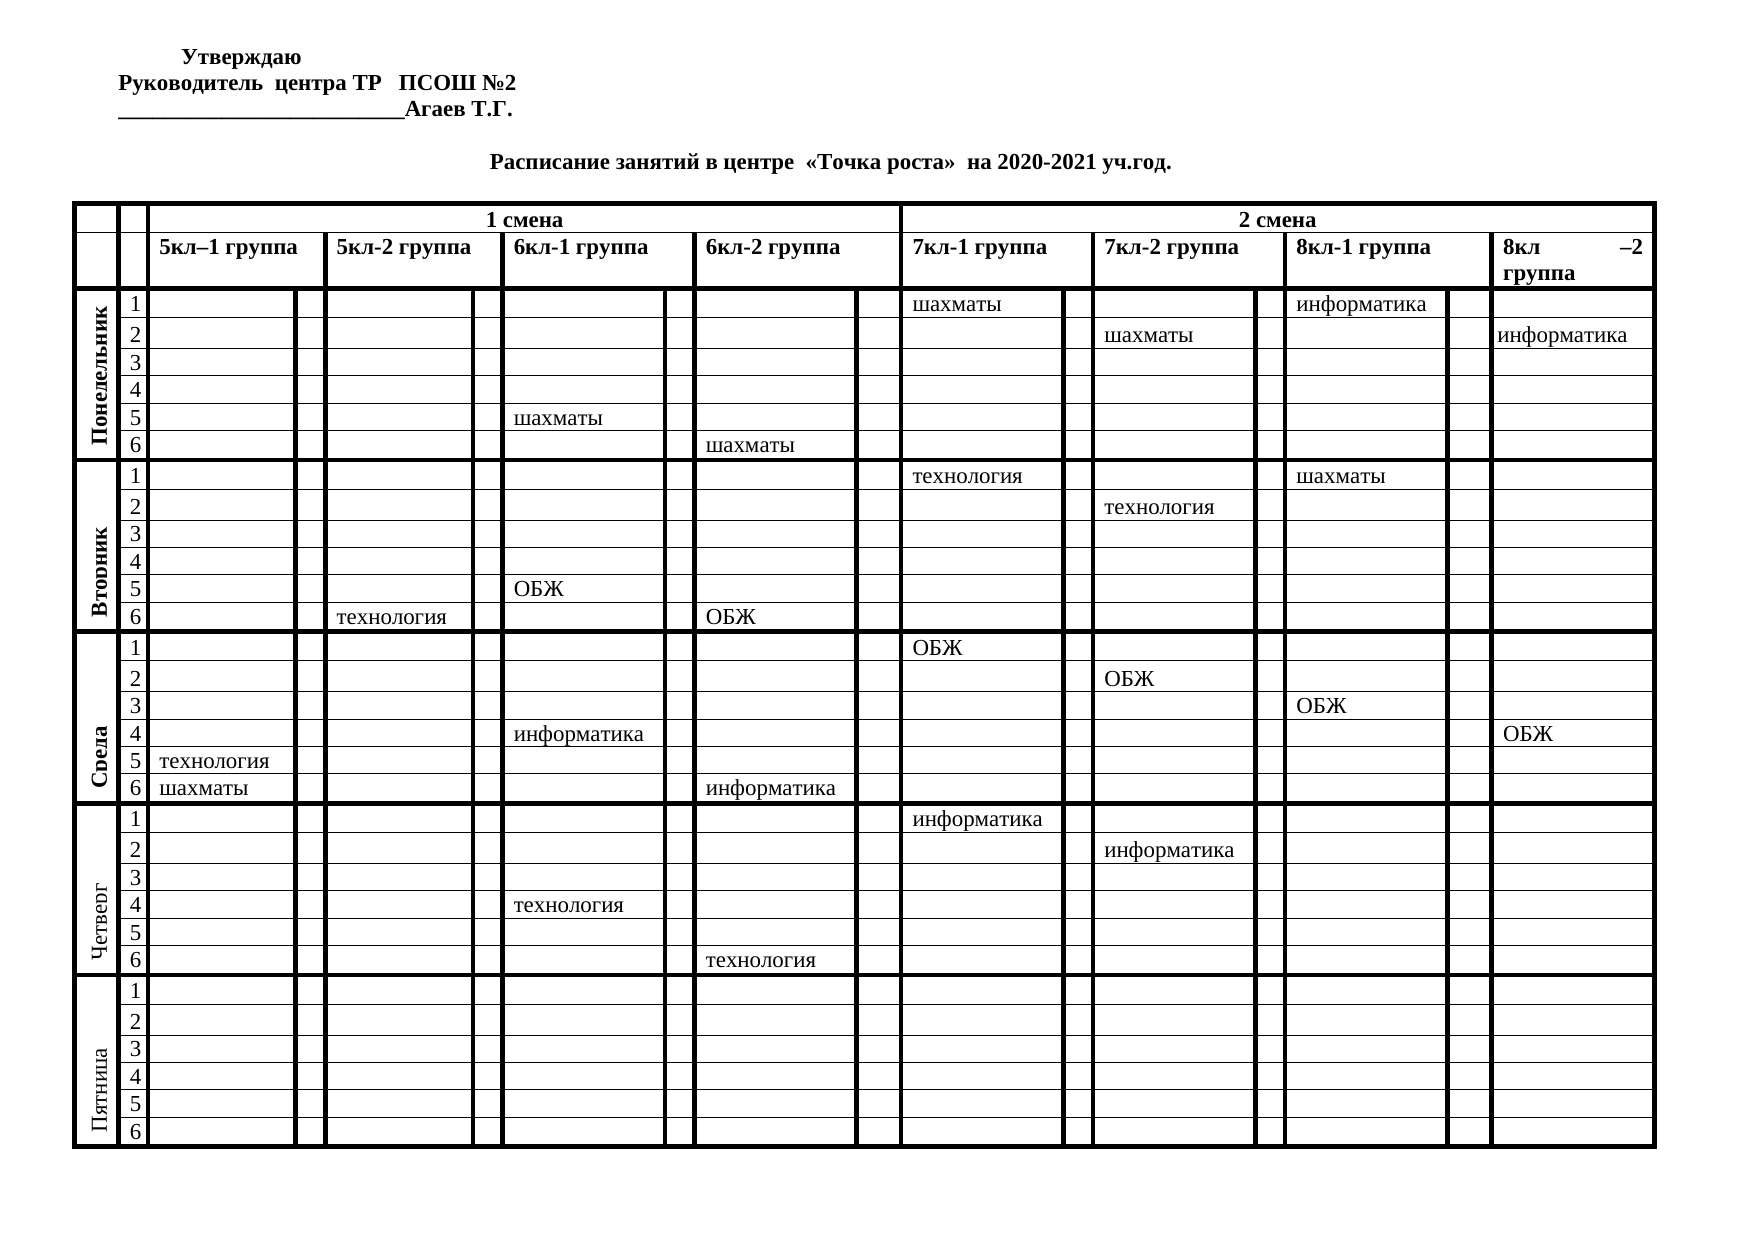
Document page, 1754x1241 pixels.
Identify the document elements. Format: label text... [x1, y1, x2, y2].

table_cell [667, 1090, 692, 1117]
table_cell [1095, 977, 1253, 1003]
table_cell [1287, 376, 1445, 403]
table_cell [697, 692, 854, 718]
table_cell [667, 774, 692, 801]
table_cell [667, 1036, 692, 1062]
table_cell [505, 919, 663, 945]
table_cell 6 [121, 431, 146, 457]
table_cell [328, 1005, 471, 1034]
table_cell [903, 1063, 1061, 1089]
table_cell [1095, 548, 1253, 574]
table_cell [150, 891, 293, 918]
table_cell [667, 747, 692, 773]
table_cell [859, 864, 899, 890]
table_cell [1287, 521, 1445, 547]
table_cell [505, 692, 663, 718]
table_cell [1095, 1005, 1253, 1034]
table_cell [859, 634, 899, 660]
table_cell [1287, 1090, 1445, 1117]
table_cell [328, 720, 471, 746]
table_cell [1287, 864, 1445, 890]
table_cell [505, 634, 663, 660]
table_cell [1095, 462, 1253, 488]
table_cell [1494, 490, 1652, 519]
table_cell 2 [121, 318, 146, 348]
table_cell информатика [1095, 833, 1253, 863]
table_cell Среда [77, 634, 116, 801]
table_cell [667, 404, 692, 430]
table_cell [150, 291, 293, 317]
table_cell [328, 977, 471, 1003]
text Расписание занятий в центре «Точка роста» на 2020-2021 уч.год. [118, 148, 1636, 174]
table_cell [298, 404, 323, 430]
table_cell [1095, 806, 1253, 832]
table_cell [697, 1118, 854, 1144]
table_cell [1494, 661, 1652, 691]
table_cell [298, 575, 323, 602]
table_cell [475, 376, 500, 403]
table_cell 5 [121, 747, 146, 773]
table_cell [1494, 376, 1652, 403]
table_cell [1066, 977, 1091, 1003]
table_cell [903, 919, 1061, 945]
table_cell [1450, 806, 1489, 832]
table_cell [1494, 291, 1652, 317]
table_cell шахматы [697, 431, 854, 457]
table_cell [1287, 1063, 1445, 1089]
table_cell [1494, 806, 1652, 832]
table_cell [1258, 1005, 1283, 1034]
table_cell 1 [121, 806, 146, 832]
table_cell [859, 404, 899, 430]
table_cell [328, 318, 471, 348]
table_cell [1095, 349, 1253, 375]
table_cell 3 [121, 1036, 146, 1062]
table_cell [328, 349, 471, 375]
table_cell [1066, 490, 1091, 519]
table_cell [505, 806, 663, 832]
table_cell [1095, 946, 1253, 972]
table_cell [150, 548, 293, 574]
table_cell [150, 977, 293, 1003]
table_cell [475, 891, 500, 918]
table_cell [298, 720, 323, 746]
table_cell [1450, 1118, 1489, 1144]
table_cell [1450, 548, 1489, 574]
table_cell шахматы [150, 774, 293, 801]
table_cell [859, 490, 899, 519]
table_cell [328, 692, 471, 718]
table_cell [667, 349, 692, 375]
table_cell [1450, 747, 1489, 773]
table_cell [328, 891, 471, 918]
table_cell [1066, 376, 1091, 403]
table_cell [1494, 977, 1652, 1003]
table_cell [667, 548, 692, 574]
table_cell [1494, 774, 1652, 801]
table_cell [328, 404, 471, 430]
table_cell [859, 747, 899, 773]
table_cell [505, 1090, 663, 1117]
table_cell шахматы [903, 291, 1061, 317]
table_cell [1258, 404, 1283, 430]
table_cell [1095, 1090, 1253, 1117]
table_cell [505, 1036, 663, 1062]
table_cell 6 [121, 774, 146, 801]
table_cell [1287, 318, 1445, 348]
table_cell Четверг [77, 806, 116, 972]
table_cell [298, 1063, 323, 1089]
table_cell [667, 720, 692, 746]
table_cell [1066, 521, 1091, 547]
table_cell [697, 891, 854, 918]
table_cell 3 [121, 864, 146, 890]
table_cell [1450, 462, 1489, 488]
table_cell [1450, 946, 1489, 972]
table_cell [859, 919, 899, 945]
table_cell [1450, 634, 1489, 660]
table_header [77, 206, 116, 232]
table_cell [1258, 977, 1283, 1003]
table_cell [1066, 720, 1091, 746]
table_cell [150, 946, 293, 972]
table_cell [697, 1090, 854, 1117]
table_cell [475, 661, 500, 691]
table_cell Понедельник [77, 291, 116, 457]
table_cell [1258, 1063, 1283, 1089]
table_cell [903, 720, 1061, 746]
table_cell [1066, 349, 1091, 375]
table_cell [697, 404, 854, 430]
table_cell [903, 1005, 1061, 1034]
table_cell 4 [121, 720, 146, 746]
table_cell [697, 318, 854, 348]
table_cell [328, 431, 471, 457]
table_cell [1494, 404, 1652, 430]
table_cell [697, 864, 854, 890]
table_cell [903, 864, 1061, 890]
table_cell [667, 318, 692, 348]
table_cell [150, 462, 293, 488]
table_cell [475, 462, 500, 488]
table_cell [150, 376, 293, 403]
table_cell [475, 1090, 500, 1117]
table_cell 8кл –2 группа [1494, 233, 1652, 286]
table_cell [475, 864, 500, 890]
table_cell [328, 946, 471, 972]
table_cell 2 [121, 490, 146, 519]
table_cell [1258, 490, 1283, 519]
table_cell [475, 291, 500, 317]
table_cell технология [697, 946, 854, 972]
table_cell [328, 1063, 471, 1089]
table_cell [298, 1005, 323, 1034]
table_cell [697, 521, 854, 547]
table_cell [150, 833, 293, 863]
text Утверждаю [118, 43, 1636, 69]
table_cell [475, 404, 500, 430]
table_cell [475, 603, 500, 629]
table_cell [1095, 1118, 1253, 1144]
table_cell [903, 548, 1061, 574]
table_cell технология [505, 891, 663, 918]
table_cell [1258, 833, 1283, 863]
table_cell [150, 349, 293, 375]
table_cell [1494, 462, 1652, 488]
table_cell [1494, 692, 1652, 718]
table_cell [328, 634, 471, 660]
table_cell [1494, 1036, 1652, 1062]
table_cell [1450, 891, 1489, 918]
table_cell [475, 806, 500, 832]
table_cell 6 [121, 603, 146, 629]
table_cell [1450, 404, 1489, 430]
table_cell [1494, 431, 1652, 457]
table_cell 7кл-1 группа [903, 233, 1091, 286]
table_cell [903, 1090, 1061, 1117]
table_cell [1258, 946, 1283, 972]
table_cell [859, 1090, 899, 1117]
table_cell [1258, 318, 1283, 348]
table_cell [1287, 575, 1445, 602]
table_cell [150, 521, 293, 547]
table_cell [298, 774, 323, 801]
table_cell [298, 977, 323, 1003]
table_cell [1095, 291, 1253, 317]
table_cell информатика [697, 774, 854, 801]
table_cell [1494, 634, 1652, 660]
table_cell [859, 521, 899, 547]
table_cell 1 [121, 977, 146, 1003]
table_cell [505, 603, 663, 629]
table_cell [298, 521, 323, 547]
table_cell [859, 946, 899, 972]
table_header 2 смена [903, 206, 1652, 232]
table_cell [1450, 720, 1489, 746]
table_cell [150, 1090, 293, 1117]
table_cell шахматы [505, 404, 663, 430]
table_cell [1450, 490, 1489, 519]
table_cell [328, 864, 471, 890]
table_cell [1494, 349, 1652, 375]
table_cell [697, 548, 854, 574]
table_cell [505, 977, 663, 1003]
table_cell [328, 1036, 471, 1062]
table_cell [697, 1005, 854, 1034]
table_cell [298, 318, 323, 348]
table_cell [328, 521, 471, 547]
table_cell [1066, 431, 1091, 457]
table_cell [150, 575, 293, 602]
table_cell [1066, 806, 1091, 832]
table_cell [150, 661, 293, 691]
table_cell [328, 747, 471, 773]
table_cell [859, 806, 899, 832]
table_cell [1450, 318, 1489, 348]
table_cell [1095, 521, 1253, 547]
table_cell [298, 946, 323, 972]
table_cell [150, 1005, 293, 1034]
table_cell [1450, 1005, 1489, 1034]
table_cell [475, 919, 500, 945]
text Руководитель центра ТР ПСОШ №2 [118, 69, 1636, 96]
table_cell [667, 806, 692, 832]
table_cell [1287, 661, 1445, 691]
table_cell [1066, 692, 1091, 718]
table_cell 8кл-1 группа [1287, 233, 1489, 286]
table_cell [475, 1005, 500, 1034]
table_cell Вторник [77, 462, 116, 629]
table_cell информатика [903, 806, 1061, 832]
table_cell [1258, 692, 1283, 718]
table_cell [859, 1036, 899, 1062]
text _________________________Агаев Т.Г. [118, 96, 1636, 122]
table_cell [859, 692, 899, 718]
table_cell [505, 747, 663, 773]
table_cell [1494, 891, 1652, 918]
table_cell [1258, 462, 1283, 488]
table_cell [859, 977, 899, 1003]
table_cell [1287, 404, 1445, 430]
table_cell [1494, 1063, 1652, 1089]
table_cell [859, 548, 899, 574]
table_cell [667, 864, 692, 890]
table_cell [328, 291, 471, 317]
table_cell [667, 891, 692, 918]
table_cell [150, 720, 293, 746]
table_cell [1258, 291, 1283, 317]
table_cell [1066, 919, 1091, 945]
table_cell [475, 1118, 500, 1144]
table_cell [475, 692, 500, 718]
table_cell [667, 603, 692, 629]
table_cell [1287, 1118, 1445, 1144]
table_cell [1095, 1063, 1253, 1089]
table_cell [328, 1118, 471, 1144]
table_cell [903, 376, 1061, 403]
table_cell [697, 490, 854, 519]
table_cell [505, 864, 663, 890]
table_cell [475, 490, 500, 519]
table_cell [328, 661, 471, 691]
table_cell 3 [121, 521, 146, 547]
table_cell [1287, 431, 1445, 457]
table_cell [1095, 692, 1253, 718]
table_cell [859, 833, 899, 863]
table_cell [1450, 349, 1489, 375]
table_cell [298, 462, 323, 488]
table_cell [77, 233, 116, 286]
table_cell [1095, 431, 1253, 457]
table_cell [903, 575, 1061, 602]
table_cell [298, 1036, 323, 1062]
table_cell 4 [121, 548, 146, 574]
table_cell [150, 692, 293, 718]
table_cell [1287, 634, 1445, 660]
table_cell [859, 349, 899, 375]
table_cell [1095, 747, 1253, 773]
table_cell [298, 431, 323, 457]
table_cell [859, 431, 899, 457]
table_cell [1287, 977, 1445, 1003]
table_cell [1258, 919, 1283, 945]
table_cell [328, 575, 471, 602]
table_cell [903, 521, 1061, 547]
table_cell [150, 1063, 293, 1089]
table_cell [150, 490, 293, 519]
table_cell [1095, 603, 1253, 629]
table_cell [903, 1118, 1061, 1144]
table_cell [475, 318, 500, 348]
table_cell 3 [121, 349, 146, 375]
table_cell [505, 548, 663, 574]
table_cell [298, 661, 323, 691]
table_cell [1258, 747, 1283, 773]
table_cell [1287, 806, 1445, 832]
table_cell 5 [121, 919, 146, 945]
table_cell [505, 318, 663, 348]
table_cell [667, 1005, 692, 1034]
table_cell [667, 977, 692, 1003]
table_cell 5кл–1 группа [150, 233, 323, 286]
table_cell [1095, 720, 1253, 746]
table_cell информатика [1494, 318, 1652, 348]
table_cell [1095, 891, 1253, 918]
table_cell [903, 891, 1061, 918]
table_cell 5 [121, 1090, 146, 1117]
table_cell [697, 833, 854, 863]
table_cell [903, 946, 1061, 972]
table_cell [667, 376, 692, 403]
table_cell [667, 634, 692, 660]
table_cell ОБЖ [1494, 720, 1652, 746]
table_cell [1494, 1090, 1652, 1117]
table_cell [859, 376, 899, 403]
table_cell [1258, 349, 1283, 375]
table_cell [667, 291, 692, 317]
table_cell [505, 1118, 663, 1144]
table_cell [1258, 521, 1283, 547]
table_cell [1287, 1036, 1445, 1062]
table_cell ОБЖ [697, 603, 854, 629]
table_cell [475, 349, 500, 375]
table_cell [505, 462, 663, 488]
table_cell 7кл-2 группа [1095, 233, 1283, 286]
table_cell [1066, 575, 1091, 602]
table_cell [1450, 977, 1489, 1003]
table_cell [1450, 291, 1489, 317]
table_cell 4 [121, 891, 146, 918]
table_cell [697, 291, 854, 317]
table_cell [1066, 1005, 1091, 1034]
table_cell [1258, 548, 1283, 574]
table_cell [1258, 603, 1283, 629]
table_cell [505, 774, 663, 801]
table_cell [475, 634, 500, 660]
table_cell [697, 634, 854, 660]
table_cell [1258, 661, 1283, 691]
table_cell [667, 919, 692, 945]
table_cell [1450, 919, 1489, 945]
table_cell [697, 919, 854, 945]
table_cell [298, 291, 323, 317]
table_cell [697, 349, 854, 375]
table_cell [903, 692, 1061, 718]
table_cell [1066, 774, 1091, 801]
table_cell [1494, 833, 1652, 863]
table_cell [150, 1118, 293, 1144]
table_cell [1287, 946, 1445, 972]
table_cell [150, 634, 293, 660]
table_cell [505, 946, 663, 972]
table_cell 1 [121, 291, 146, 317]
table_cell [1450, 376, 1489, 403]
table_cell [150, 864, 293, 890]
table_cell [903, 404, 1061, 430]
table_cell 4 [121, 376, 146, 403]
table_cell [505, 1063, 663, 1089]
table_cell [1287, 1005, 1445, 1034]
table_cell [1258, 774, 1283, 801]
table_cell [1095, 376, 1253, 403]
table_cell 5 [121, 404, 146, 430]
table_cell [1066, 462, 1091, 488]
table_cell [1287, 919, 1445, 945]
table_cell информатика [1287, 291, 1445, 317]
table_cell 2 [121, 1005, 146, 1034]
table_cell [1095, 864, 1253, 890]
table_cell [328, 548, 471, 574]
table_cell [475, 548, 500, 574]
table_cell [903, 603, 1061, 629]
table_cell [903, 349, 1061, 375]
table_cell [505, 833, 663, 863]
table_cell [1494, 548, 1652, 574]
table_cell [1066, 891, 1091, 918]
table_cell [1494, 747, 1652, 773]
table_cell [1258, 864, 1283, 890]
table_cell [667, 946, 692, 972]
table_cell [1258, 720, 1283, 746]
table_cell [328, 919, 471, 945]
table_cell 5 [121, 575, 146, 602]
table_cell [1450, 661, 1489, 691]
table_cell [697, 720, 854, 746]
table_cell [1258, 1036, 1283, 1062]
table_cell [505, 291, 663, 317]
table_cell 4 [121, 1063, 146, 1089]
table_cell [903, 661, 1061, 691]
table_cell [298, 376, 323, 403]
table_cell [475, 720, 500, 746]
table_cell [328, 462, 471, 488]
table_cell технология [328, 603, 471, 629]
table_cell [1258, 891, 1283, 918]
table_cell 6 [121, 946, 146, 972]
table_cell [1066, 747, 1091, 773]
table_cell [1494, 1118, 1652, 1144]
table_cell [667, 1063, 692, 1089]
table_cell [667, 521, 692, 547]
table_cell [903, 833, 1061, 863]
table_cell [1450, 575, 1489, 602]
table_cell [121, 233, 146, 286]
table_cell [1450, 692, 1489, 718]
table_cell ОБЖ [903, 634, 1061, 660]
table_cell [1287, 603, 1445, 629]
table_cell [1095, 774, 1253, 801]
table_cell [667, 692, 692, 718]
table_cell [697, 747, 854, 773]
table_cell [475, 977, 500, 1003]
table_cell [1095, 1036, 1253, 1062]
table_cell [298, 919, 323, 945]
table_cell [903, 1036, 1061, 1062]
table_cell [667, 833, 692, 863]
table_cell [475, 1063, 500, 1089]
table_cell [475, 833, 500, 863]
table_cell [903, 747, 1061, 773]
table_cell [328, 1090, 471, 1117]
table_cell [1095, 634, 1253, 660]
table_cell технология [150, 747, 293, 773]
table_cell [1066, 833, 1091, 863]
table_cell [1066, 634, 1091, 660]
table_cell [1066, 603, 1091, 629]
table_cell [1287, 548, 1445, 574]
table_cell [667, 661, 692, 691]
table_cell [298, 634, 323, 660]
table_cell [328, 833, 471, 863]
table_cell 1 [121, 462, 146, 488]
table_cell [1494, 864, 1652, 890]
table_cell [505, 521, 663, 547]
table_cell [859, 720, 899, 746]
table_cell [859, 891, 899, 918]
table_cell [667, 490, 692, 519]
table_cell ОБЖ [1287, 692, 1445, 718]
table_cell информатика [505, 720, 663, 746]
table_cell [150, 431, 293, 457]
table_cell [859, 1063, 899, 1089]
table_cell [859, 1118, 899, 1144]
table_cell [475, 774, 500, 801]
table_cell [1287, 747, 1445, 773]
table_cell ОБЖ [505, 575, 663, 602]
table_cell [1494, 946, 1652, 972]
table_cell [150, 318, 293, 348]
table_cell [667, 431, 692, 457]
table_cell [859, 1005, 899, 1034]
table_cell [859, 291, 899, 317]
table_cell 2 [121, 833, 146, 863]
table_cell [697, 806, 854, 832]
table_header [121, 206, 146, 232]
table_cell [1450, 521, 1489, 547]
table_header 1 смена [150, 206, 899, 232]
table_cell [697, 376, 854, 403]
table_cell [1450, 431, 1489, 457]
table_cell [697, 462, 854, 488]
table_cell [859, 603, 899, 629]
table_cell технология [903, 462, 1061, 488]
table_cell [1066, 1036, 1091, 1062]
table_cell [1066, 864, 1091, 890]
table_cell [1494, 1005, 1652, 1034]
table_cell [1287, 349, 1445, 375]
table_cell [1450, 864, 1489, 890]
table_cell [667, 575, 692, 602]
table_cell [1287, 720, 1445, 746]
table_cell [150, 1036, 293, 1062]
table_cell [150, 806, 293, 832]
table_cell [328, 806, 471, 832]
table_cell [475, 521, 500, 547]
table_cell [1450, 833, 1489, 863]
table_cell [1066, 318, 1091, 348]
table_cell [1066, 548, 1091, 574]
table_cell [505, 1005, 663, 1034]
table_cell [1258, 806, 1283, 832]
table_cell [859, 318, 899, 348]
table_cell [667, 462, 692, 488]
table_cell [1066, 1063, 1091, 1089]
table_cell [1258, 575, 1283, 602]
table_cell [505, 661, 663, 691]
table_cell [859, 661, 899, 691]
table_cell [150, 404, 293, 430]
table_cell [298, 349, 323, 375]
table_cell [903, 490, 1061, 519]
table_cell [505, 376, 663, 403]
table_cell [298, 692, 323, 718]
table_cell [1287, 891, 1445, 918]
table_cell [475, 431, 500, 457]
table_cell [298, 833, 323, 863]
table_cell [150, 603, 293, 629]
table_cell [1066, 404, 1091, 430]
table_cell [1450, 1090, 1489, 1117]
table_cell [1258, 1118, 1283, 1144]
table_cell 6кл-2 группа [697, 233, 899, 286]
table_cell [1450, 774, 1489, 801]
table_cell [505, 490, 663, 519]
table_cell [298, 548, 323, 574]
table_cell [667, 1118, 692, 1144]
table_cell [298, 490, 323, 519]
table_cell [1258, 634, 1283, 660]
table_cell [1066, 1118, 1091, 1144]
table_cell [903, 318, 1061, 348]
table_cell [1494, 919, 1652, 945]
table_cell [903, 431, 1061, 457]
table_cell [298, 747, 323, 773]
table_cell шахматы [1095, 318, 1253, 348]
table_cell [328, 376, 471, 403]
table_cell [1450, 1036, 1489, 1062]
table_cell 1 [121, 634, 146, 660]
table_cell [859, 774, 899, 801]
table_cell [1287, 490, 1445, 519]
table_cell [328, 774, 471, 801]
table_cell [697, 1063, 854, 1089]
table_cell ОБЖ [1095, 661, 1253, 691]
table_cell 3 [121, 692, 146, 718]
table_cell технология [1095, 490, 1253, 519]
table_cell [298, 891, 323, 918]
table_cell [903, 977, 1061, 1003]
table_cell [475, 946, 500, 972]
table_cell [1066, 1090, 1091, 1117]
table_cell [150, 919, 293, 945]
table_cell [475, 1036, 500, 1062]
table_cell [1287, 833, 1445, 863]
table_cell [1258, 1090, 1283, 1117]
table_cell [505, 431, 663, 457]
table_cell [1066, 946, 1091, 972]
table_cell [903, 774, 1061, 801]
table_cell [328, 490, 471, 519]
table_cell [505, 349, 663, 375]
table_cell [298, 806, 323, 832]
table_cell [298, 1090, 323, 1117]
table_cell Пятница [77, 977, 116, 1144]
table_cell [859, 462, 899, 488]
table_cell шахматы [1287, 462, 1445, 488]
table_cell [1494, 603, 1652, 629]
table_cell [1066, 291, 1091, 317]
table_cell [1095, 575, 1253, 602]
table_cell [475, 747, 500, 773]
table_cell [1066, 661, 1091, 691]
table_cell 6кл-1 группа [505, 233, 692, 286]
table_cell 2 [121, 661, 146, 691]
table_cell [859, 575, 899, 602]
table_cell [697, 977, 854, 1003]
table_cell [1494, 575, 1652, 602]
table_cell [697, 575, 854, 602]
table_cell [298, 603, 323, 629]
table_cell [298, 1118, 323, 1144]
table_cell 6 [121, 1118, 146, 1144]
table_cell [1287, 774, 1445, 801]
table_cell [1494, 521, 1652, 547]
table_cell [1095, 404, 1253, 430]
table_cell [298, 864, 323, 890]
table_cell [697, 1036, 854, 1062]
table_cell 5кл-2 группа [328, 233, 500, 286]
table_cell [1095, 919, 1253, 945]
table_cell [475, 575, 500, 602]
table_cell [1258, 376, 1283, 403]
table_cell [697, 661, 854, 691]
table_cell [1450, 1063, 1489, 1089]
table_cell [1450, 603, 1489, 629]
table_cell [1258, 431, 1283, 457]
